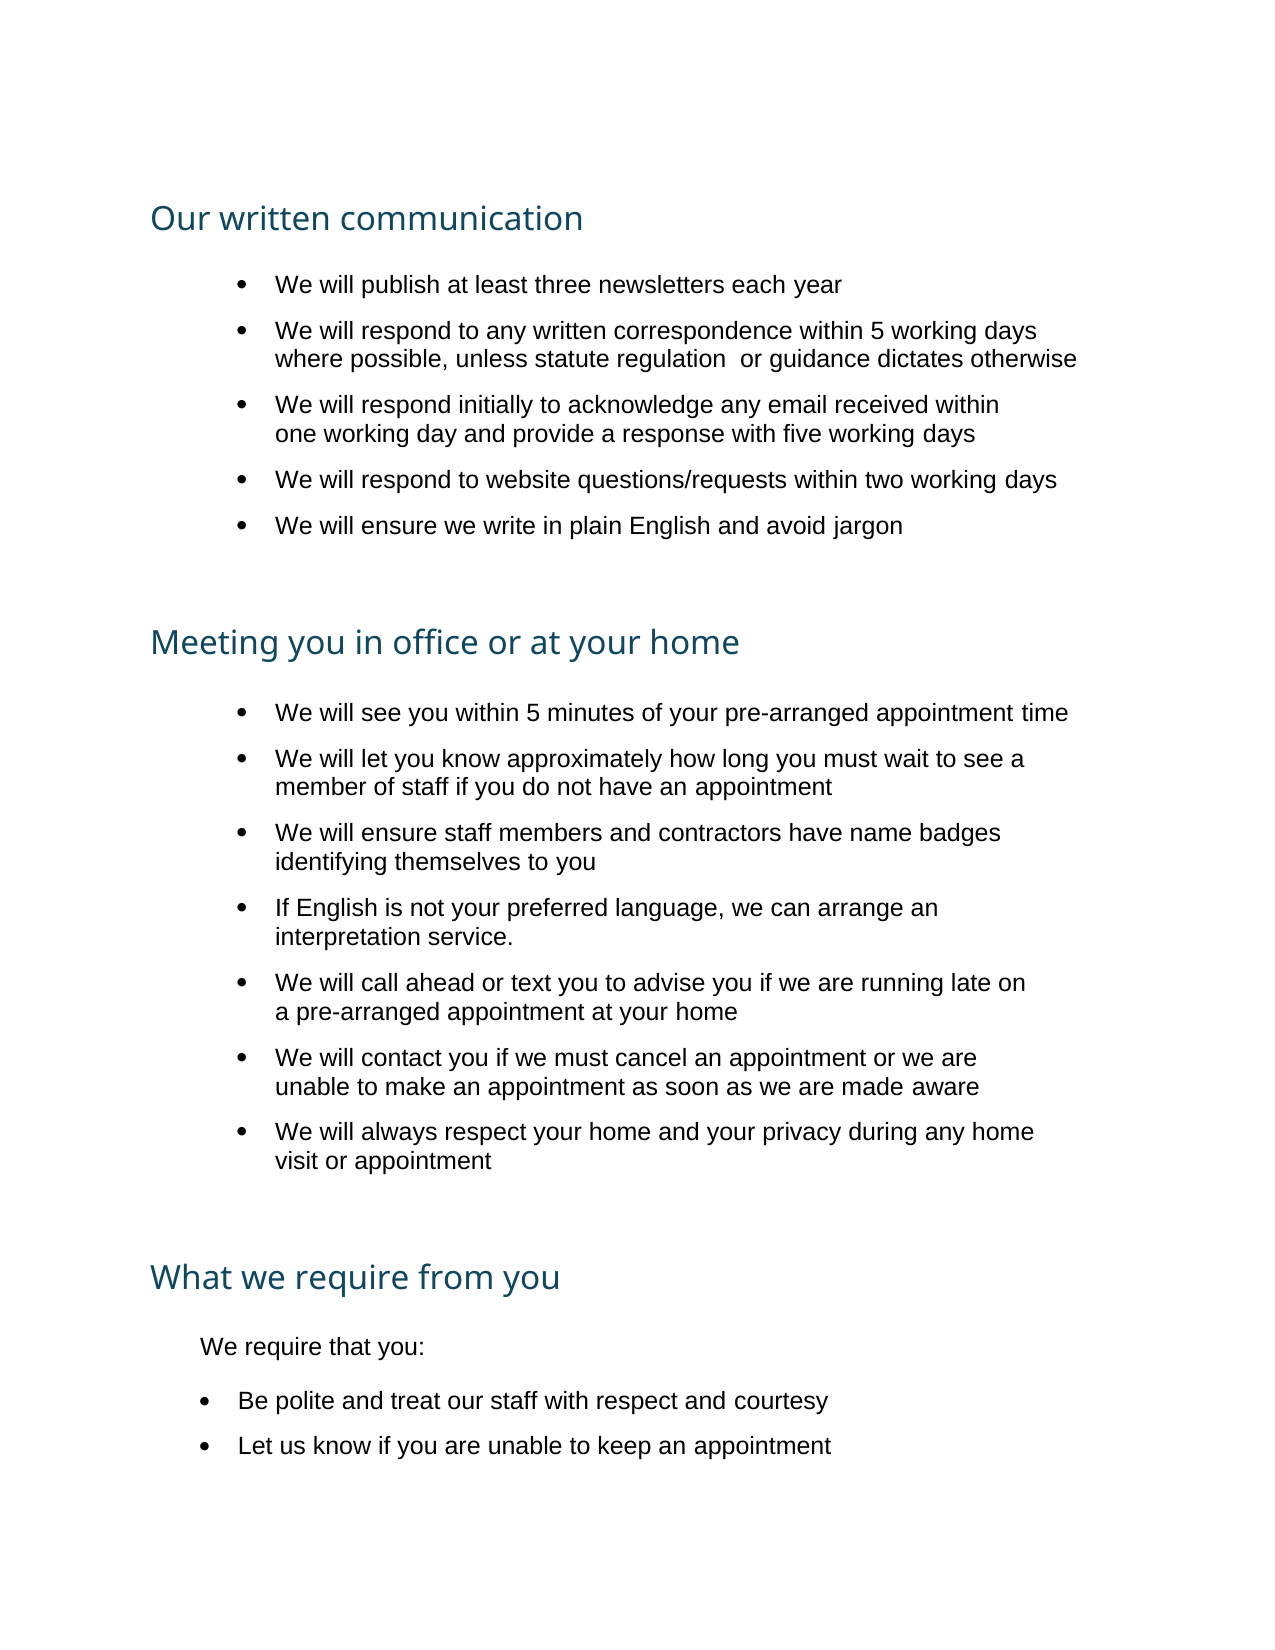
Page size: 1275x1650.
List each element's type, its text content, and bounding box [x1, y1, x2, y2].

list We will respond initially to acknowledge any email received within one working day and provide a response with five working days [237, 390, 1015, 448]
list If English is not your preferred language, we can arrange an interpretation service. [237, 893, 1058, 951]
list We will respond to any written correspondence within 5 working days where possible, unless statute regulation or guidance dictates otherwise [237, 316, 1079, 373]
list We will ensure staff members and contractors have name badges identifying themselves to you [237, 818, 1087, 876]
list We will let you know approximately how long you must wait to see a member of staff if you do not have an appointment [237, 743, 1091, 801]
list We will respond to website questions/requests within two working days [237, 465, 1125, 494]
list We will publish at least three newsletters each year [237, 270, 1125, 299]
list We will always respect your home and your privacy during any home visit or appointment [237, 1117, 1081, 1174]
list We will call ahead or text you to advise you if we are running late on a pre-arranged appointment at your home [237, 968, 1042, 1026]
subtitle What we require from you [150, 1254, 1125, 1299]
list Let us know if you are unable to keep an appointment [200, 1431, 1125, 1461]
list Be polite and treat our staff with respect and courtesy [200, 1386, 1125, 1416]
subtitle Meeting you in office or at your home [150, 619, 1125, 664]
list We will see you within 5 minutes of your pre-arranged appointment time [237, 698, 1125, 727]
list We will contact you if we must cancel an appointment or we are unable to make an appointment as soon as we are made aware [237, 1043, 1054, 1100]
text We require that you: [200, 1332, 1125, 1360]
list We will ensure we write in plain English and avoid jargon [237, 511, 1125, 540]
subtitle Our written communication [150, 209, 1125, 236]
